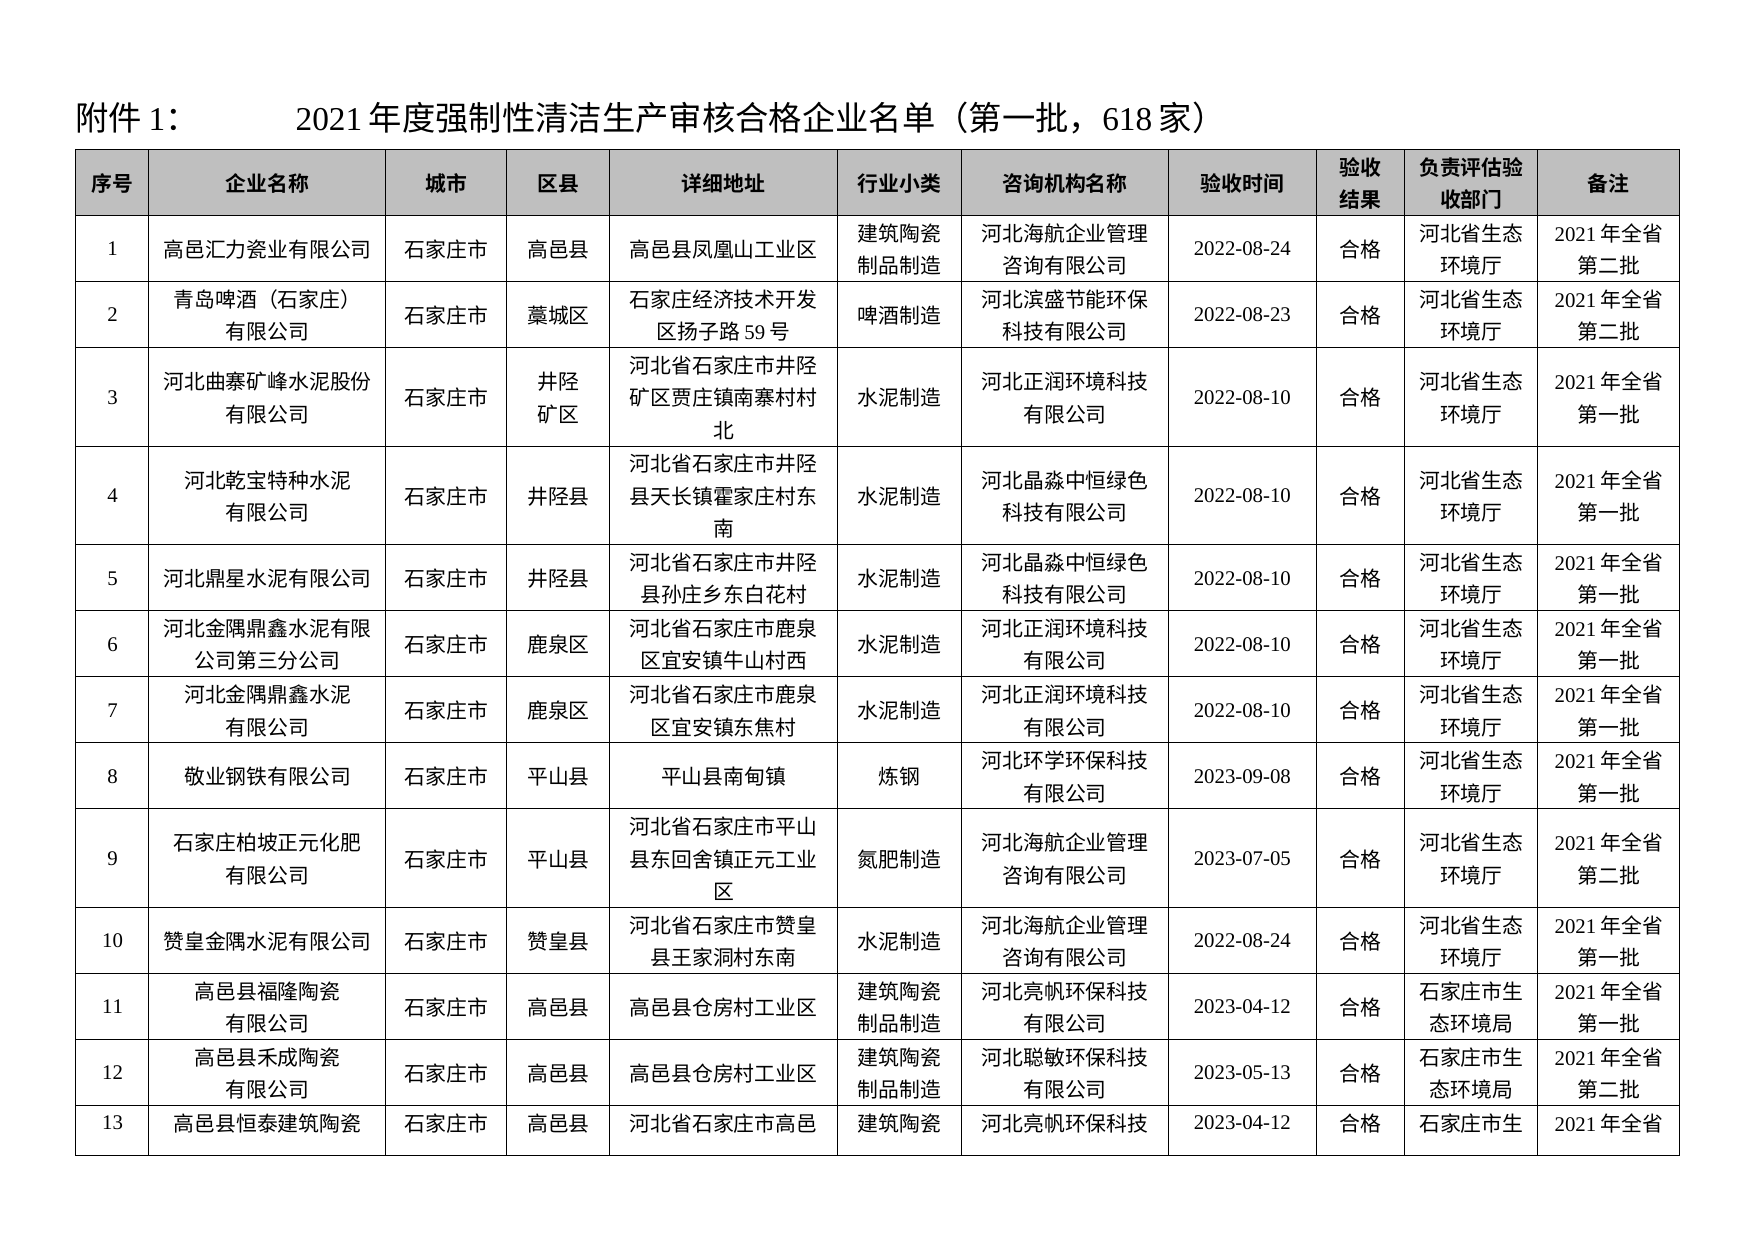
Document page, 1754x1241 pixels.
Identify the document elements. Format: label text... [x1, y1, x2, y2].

table_cell 合格 [1317, 677, 1404, 742]
table_cell 2021年全省第一批 [1538, 447, 1679, 544]
table_cell 8 [76, 743, 148, 808]
table_cell 河北省生态环境厅 [1405, 743, 1537, 808]
table_cell 石家庄柏坡正元化肥 有限公司 [149, 809, 385, 907]
table_cell 河北省生态环境厅 [1405, 545, 1537, 610]
table_cell 高邑县禾成陶瓷 有限公司 [149, 1040, 385, 1105]
table_cell 2021年全省第二批 [1538, 1106, 1679, 1155]
table_cell 河北聪敏环保科技有限公司 [962, 1040, 1168, 1105]
table_header 区县 [507, 150, 609, 215]
table_cell 1 [76, 216, 148, 281]
table_cell 2022-08-24 [1169, 908, 1316, 973]
table_cell 水泥制造 [838, 447, 961, 544]
table_cell 鹿泉区 [507, 677, 609, 742]
table_cell 河北省石家庄市鹿泉区宜安镇东焦村 [610, 677, 837, 742]
table_cell 高邑县仓房村工业区 [610, 974, 837, 1039]
table_cell 河北正润环境科技有限公司 [962, 677, 1168, 742]
table_header 咨询机构名称 [962, 150, 1168, 215]
table_cell 高邑县 [507, 1040, 609, 1105]
table_cell 河北省生态环境厅 [1405, 611, 1537, 676]
table_cell 河北鼎星水泥有限公司 [149, 545, 385, 610]
text 附件1： 2021年度强制性清洁生产审核合格企业名单（第一批，618家） [75, 84, 1679, 149]
table_cell 2022-08-24 [1169, 216, 1316, 281]
table_cell 6 [76, 611, 148, 676]
table_cell 2021年全省第一批 [1538, 743, 1679, 808]
table_cell 石家庄市 [386, 809, 506, 907]
table_cell 合格 [1317, 1040, 1404, 1105]
table_cell 河北金隅鼎鑫水泥 有限公司 [149, 677, 385, 742]
table_cell 高邑县 [507, 974, 609, 1039]
table_header 序号 [76, 150, 148, 215]
table_header 企业名称 [149, 150, 385, 215]
table_cell 石家庄市 [386, 447, 506, 544]
table_cell 河北正润环境科技有限公司 [962, 611, 1168, 676]
table_cell 2021年全省第二批 [1538, 1040, 1679, 1105]
table_cell 10 [76, 908, 148, 973]
table_cell 河北省生态环境厅 [1405, 908, 1537, 973]
table_cell 青岛啤酒（石家庄） 有限公司 [149, 282, 385, 347]
table_cell 河北省石家庄市井陉矿区贾庄镇南寨村村北 [610, 348, 837, 446]
table_cell 石家庄市生态环境局 [1405, 1106, 1537, 1155]
table_cell 2021年全省第一批 [1538, 611, 1679, 676]
table_cell 2021年全省第二批 [1538, 216, 1679, 281]
table_cell 2021年全省第一批 [1538, 677, 1679, 742]
table_cell 赞皇县 [507, 908, 609, 973]
table_cell 石家庄市生态环境局 [1405, 1040, 1537, 1105]
table_cell 井陉县 [507, 447, 609, 544]
table_cell 石家庄市 [386, 743, 506, 808]
table_cell 2022-08-10 [1169, 545, 1316, 610]
table_cell 高邑县仓房村工业区 [610, 1040, 837, 1105]
table_cell 合格 [1317, 545, 1404, 610]
table_cell 井陉县 [507, 545, 609, 610]
table_cell 河北亮帆环保科技有限公司 [962, 974, 1168, 1039]
table_cell 合格 [1317, 908, 1404, 973]
table_cell 2022-08-10 [1169, 677, 1316, 742]
table_cell 河北乾宝特种水泥 有限公司 [149, 447, 385, 544]
table_cell 鹿泉区 [507, 611, 609, 676]
table_cell 2021年全省第二批 [1538, 282, 1679, 347]
table_cell 河北省生态环境厅 [1405, 216, 1537, 281]
table_cell 河北亮帆环保科技有限公司 [962, 1106, 1168, 1155]
table_cell 2022-08-10 [1169, 447, 1316, 544]
table_cell 河北正润环境科技有限公司 [962, 348, 1168, 446]
table_cell 合格 [1317, 611, 1404, 676]
table_cell 7 [76, 677, 148, 742]
table_cell 水泥制造 [838, 611, 961, 676]
table_cell 石家庄市 [386, 1106, 506, 1155]
table_cell 12 [76, 1040, 148, 1105]
table_cell 2021年全省第二批 [1538, 809, 1679, 907]
table_cell 2023-07-05 [1169, 809, 1316, 907]
table_cell 高邑县恒泰建筑陶瓷 有限公司 [149, 1106, 385, 1155]
table_header 负责评估验收部门 [1405, 150, 1537, 215]
table_cell 河北环学环保科技有限公司 [962, 743, 1168, 808]
table_cell 合格 [1317, 974, 1404, 1039]
table_cell 河北省生态环境厅 [1405, 677, 1537, 742]
table_header 详细地址 [610, 150, 837, 215]
table_cell 炼钢 [838, 743, 961, 808]
table_cell 河北曲寨矿峰水泥股份 有限公司 [149, 348, 385, 446]
table_cell 2022-08-10 [1169, 611, 1316, 676]
table_cell 高邑汇力瓷业有限公司 [149, 216, 385, 281]
table_cell 石家庄市生态环境局 [1405, 974, 1537, 1039]
table_cell 2021年全省第一批 [1538, 974, 1679, 1039]
table_cell 河北省生态环境厅 [1405, 282, 1537, 347]
table_cell 水泥制造 [838, 545, 961, 610]
table_cell 石家庄经济技术开发区扬子路59号 [610, 282, 837, 347]
table_cell 2023-04-12 [1169, 1106, 1316, 1155]
table_cell 河北海航企业管理咨询有限公司 [962, 216, 1168, 281]
table_cell 石家庄市 [386, 282, 506, 347]
table_cell 合格 [1317, 348, 1404, 446]
table_cell 高邑县 [507, 216, 609, 281]
table_cell 高邑县福隆陶瓷 有限公司 [149, 974, 385, 1039]
table_cell 河北省生态环境厅 [1405, 348, 1537, 446]
table_cell 2023-04-12 [1169, 974, 1316, 1039]
table_cell 河北海航企业管理咨询有限公司 [962, 908, 1168, 973]
table_cell 4 [76, 447, 148, 544]
table_header 行业小类 [838, 150, 961, 215]
table_cell 高邑县凤凰山工业区 [610, 216, 837, 281]
table_cell 河北滨盛节能环保科技有限公司 [962, 282, 1168, 347]
table_cell 石家庄市 [386, 677, 506, 742]
table_cell 河北晶淼中恒绿色科技有限公司 [962, 545, 1168, 610]
table_cell 平山县 [507, 809, 609, 907]
table_cell 井陉 矿区 [507, 348, 609, 446]
table_header 验收 结果 [1317, 150, 1404, 215]
table_cell 河北省石家庄市赞皇县王家洞村东南 [610, 908, 837, 973]
table_cell 石家庄市 [386, 216, 506, 281]
table_cell 氮肥制造 [838, 809, 961, 907]
table_cell 2022-08-10 [1169, 348, 1316, 446]
table_cell 9 [76, 809, 148, 907]
table_cell 赞皇金隅水泥有限公司 [149, 908, 385, 973]
table_cell 2023-09-08 [1169, 743, 1316, 808]
table_cell 河北省石家庄市平山县东回舍镇正元工业区 [610, 809, 837, 907]
table_cell 平山县南甸镇 [610, 743, 837, 808]
table_cell 河北省石家庄市鹿泉区宜安镇牛山村西 [610, 611, 837, 676]
table_cell 石家庄市 [386, 908, 506, 973]
table_cell 石家庄市 [386, 611, 506, 676]
table_header 城市 [386, 150, 506, 215]
table_cell 高邑县 [507, 1106, 609, 1155]
table_cell 2 [76, 282, 148, 347]
table_cell 合格 [1317, 1106, 1404, 1155]
table_cell 河北晶淼中恒绿色科技有限公司 [962, 447, 1168, 544]
table_cell 11 [76, 974, 148, 1039]
table_header 验收时间 [1169, 150, 1316, 215]
table_cell 5 [76, 545, 148, 610]
table_cell 藁城区 [507, 282, 609, 347]
table_cell 平山县 [507, 743, 609, 808]
table_cell 建筑陶瓷制品制造 [838, 974, 961, 1039]
table_cell 合格 [1317, 809, 1404, 907]
table_cell 河北海航企业管理咨询有限公司 [962, 809, 1168, 907]
table_cell 河北省生态环境厅 [1405, 809, 1537, 907]
table_cell 河北省石家庄市井陉县天长镇霍家庄村东南 [610, 447, 837, 544]
table_cell 2021年全省第一批 [1538, 908, 1679, 973]
table_cell 2021年全省第一批 [1538, 545, 1679, 610]
table_cell 河北省石家庄市井陉县孙庄乡东白花村 [610, 545, 837, 610]
table_cell 建筑陶瓷制品制造 [838, 216, 961, 281]
table_cell 合格 [1317, 282, 1404, 347]
table_cell 水泥制造 [838, 348, 961, 446]
table_cell 河北省石家庄市高邑县仓房村北 [610, 1106, 837, 1155]
table_cell 建筑陶瓷制品制造 [838, 1106, 961, 1155]
table_cell 石家庄市 [386, 348, 506, 446]
table_cell 石家庄市 [386, 545, 506, 610]
table_cell 啤酒制造 [838, 282, 961, 347]
table_cell 河北省生态环境厅 [1405, 447, 1537, 544]
table_cell 敬业钢铁有限公司 [149, 743, 385, 808]
table_cell 合格 [1317, 447, 1404, 544]
table_header 备注 [1538, 150, 1679, 215]
table_cell 石家庄市 [386, 974, 506, 1039]
table_cell 2021年全省第一批 [1538, 348, 1679, 446]
table_cell 河北金隅鼎鑫水泥有限 公司第三分公司 [149, 611, 385, 676]
table_cell 合格 [1317, 216, 1404, 281]
table_cell 建筑陶瓷制品制造 [838, 1040, 961, 1105]
table_cell 合格 [1317, 743, 1404, 808]
table_cell 石家庄市 [386, 1040, 506, 1105]
table_cell 13 [76, 1106, 148, 1155]
table_cell 3 [76, 348, 148, 446]
table_cell 水泥制造 [838, 677, 961, 742]
table_cell 2022-08-23 [1169, 282, 1316, 347]
table_cell 水泥制造 [838, 908, 961, 973]
table_cell 2023-05-13 [1169, 1040, 1316, 1105]
